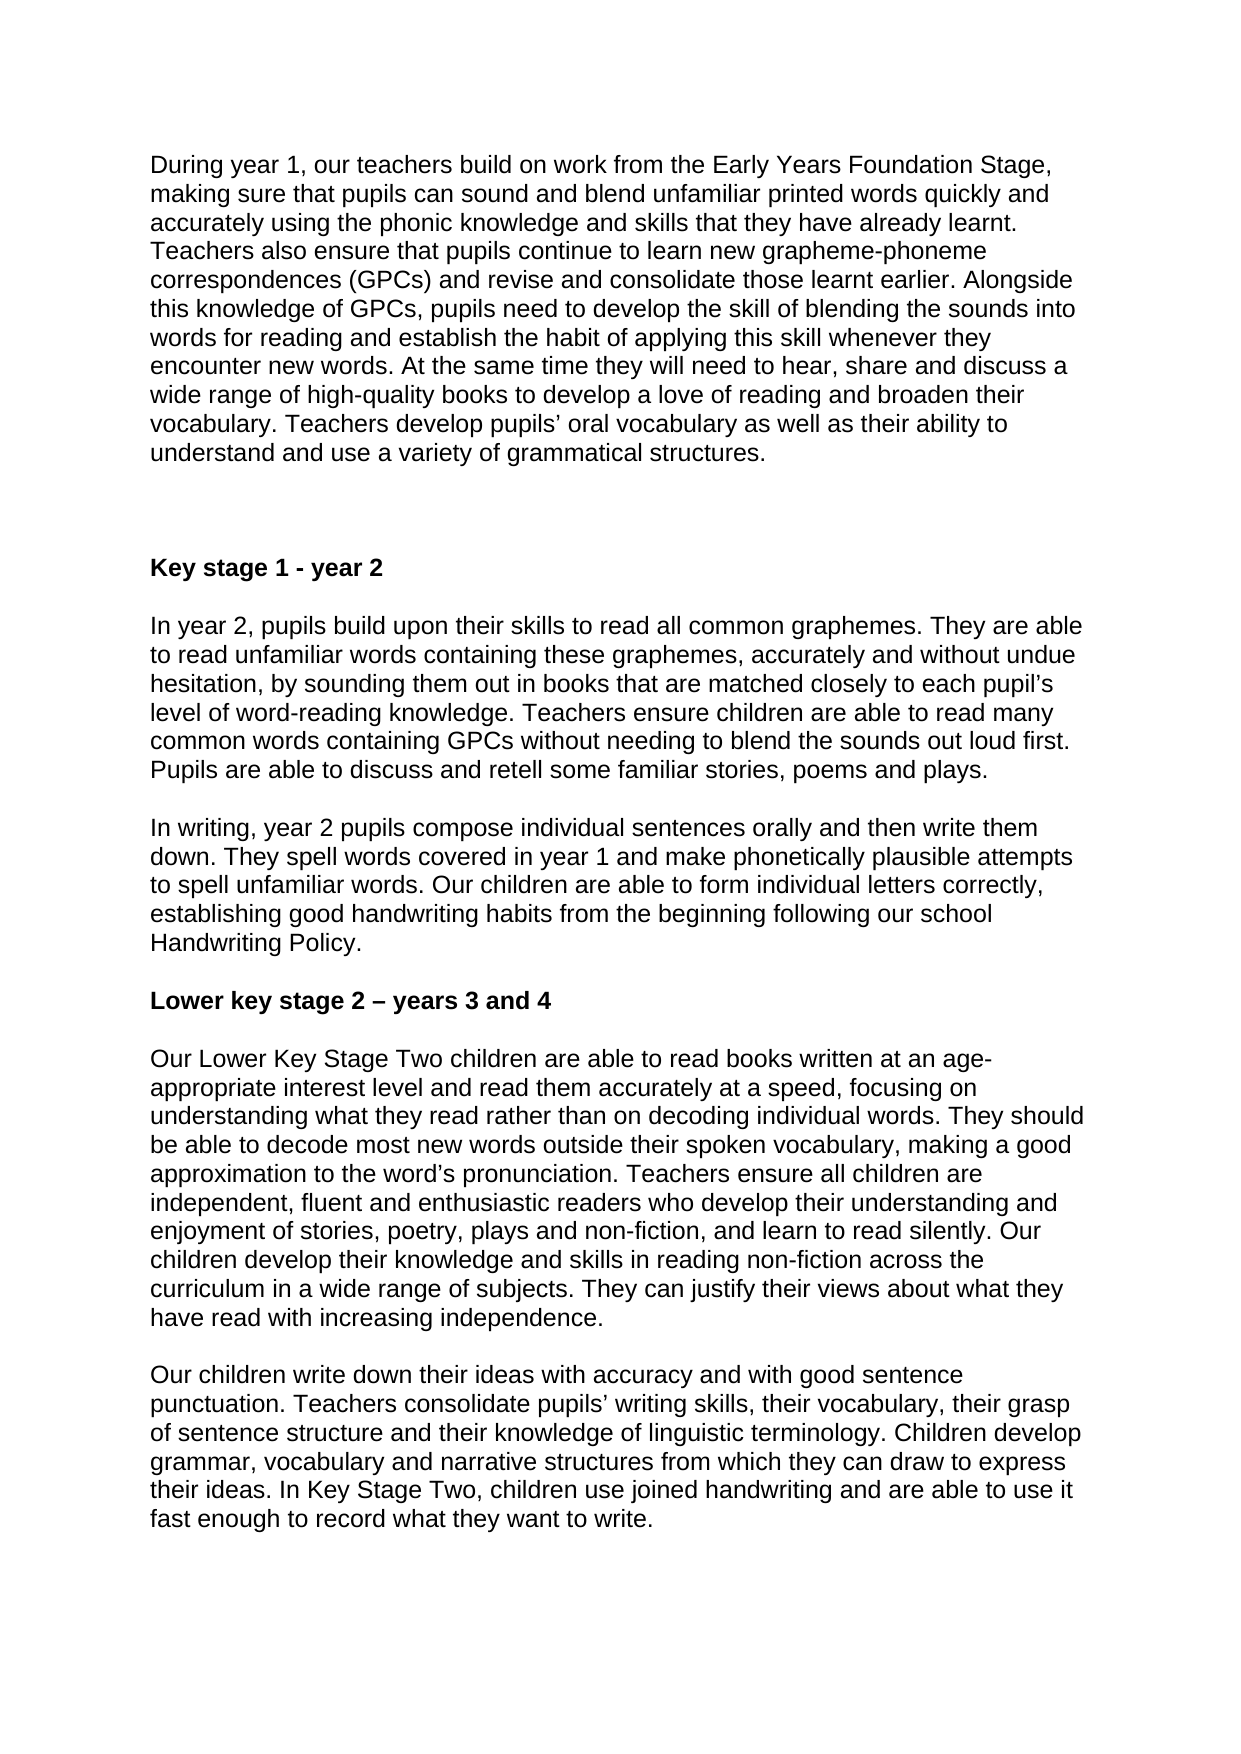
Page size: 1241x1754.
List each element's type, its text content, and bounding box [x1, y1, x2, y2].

text In year 2, pupils build upon their skills to read all common graphemes. They are able to read unfamiliar words containing these graphemes, accurately and without undue hesitation, by sounding them out in books that are matched closely to each pupil’s level of word-reading knowledge. Teachers ensure children are able to read many common words containing GPCs without needing to blend the sounds out loud first. Pupils are able to discuss and retell some familiar stories, poems and plays. [150, 611, 1090, 784]
text Our Lower Key Stage Two children are able to read books written at an age-appropriate interest level and read them accurately at a speed, focusing on understanding what they read rather than on decoding individual words. They should be able to decode most new words outside their spoken vocabulary, making a good approximation to the word’s pronunciation. Teachers ensure all children are independent, fluent and enthusiastic readers who develop their understanding and enjoyment of stories, poetry, plays and non-fiction, and learn to read silently. Our children develop their knowledge and skills in reading non-fiction across the curriculum in a wide range of subjects. They can justify their views about what they have read with increasing independence. [150, 1044, 1090, 1331]
text Key stage 1 - year 2 [150, 553, 1090, 582]
text During year 1, our teachers build on work from the Early Years Foundation Stage, making sure that pupils can sound and blend unfamiliar printed words quickly and accurately using the phonic knowledge and skills that they have already learnt. Teachers also ensure that pupils continue to learn new grapheme-phoneme correspondences (GPCs) and revise and consolidate those learnt earlier. Alongside this knowledge of GPCs, pupils need to develop the skill of blending the sounds into words for reading and establish the habit of applying this skill whenever they encounter new words. At the same time they will need to hear, share and discuss a wide range of high-quality books to develop a love of reading and broaden their vocabulary. Teachers develop pupils’ oral vocabulary as well as their ability to understand and use a variety of grammatical structures. [150, 150, 1090, 466]
text Our children write down their ideas with accuracy and with good sentence punctuation. Teachers consolidate pupils’ writing skills, their vocabulary, their grasp of sentence structure and their knowledge of linguistic terminology. Children develop grammar, vocabulary and narrative structures from which they can draw to express their ideas. In Key Stage Two, children use joined handwriting and are able to use it fast enough to record what they want to write. [150, 1360, 1090, 1533]
text In writing, year 2 pupils compose individual sentences orally and then write them down. They spell words covered in year 1 and make phonetically plausible attempts to spell unfamiliar words. Our children are able to form individual letters correctly, establishing good handwriting habits from the beginning following our school Handwriting Policy. [150, 813, 1090, 957]
text Lower key stage 2 – years 3 and 4 [150, 986, 1090, 1014]
